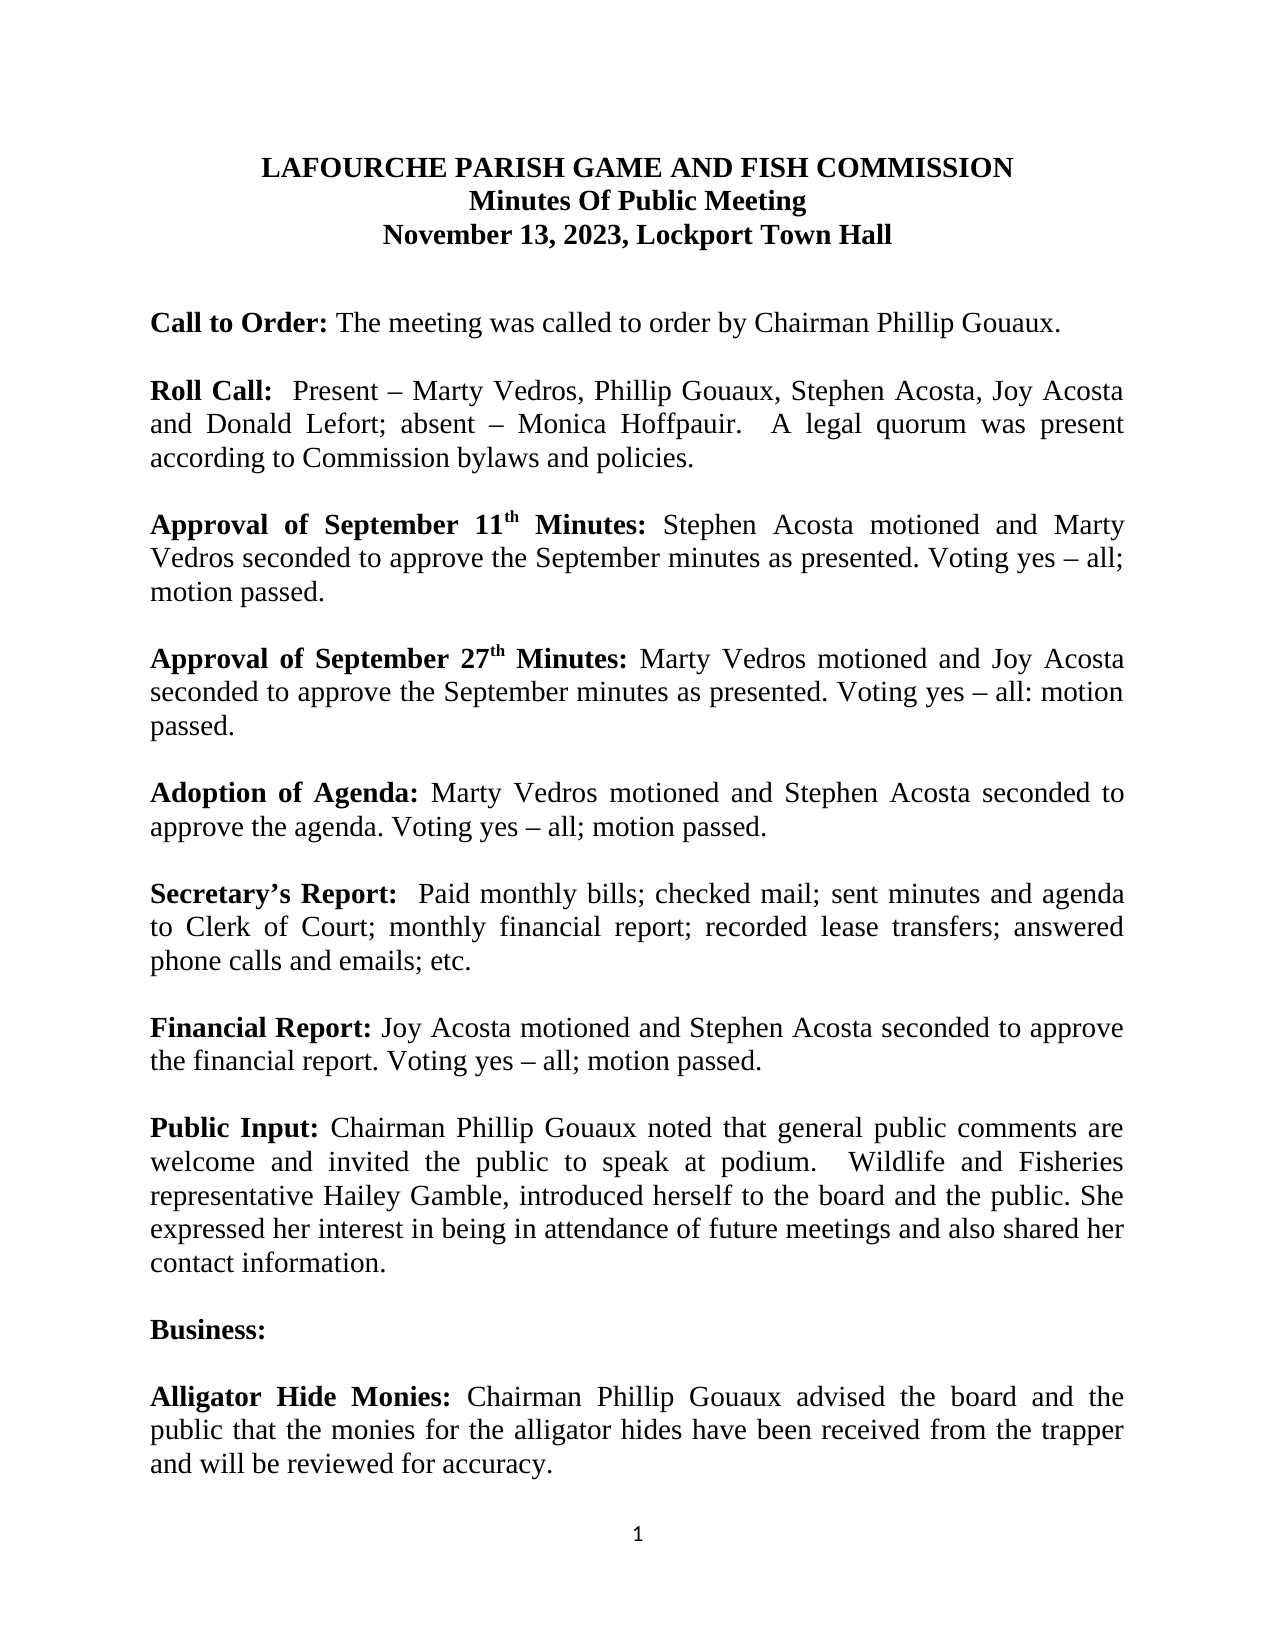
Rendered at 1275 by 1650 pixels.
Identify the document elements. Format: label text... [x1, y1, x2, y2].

text Approval of September 11th Minutes: Stephen Acosta motioned and Marty Vedros seconded to approve the September minutes as presented. Voting yes – all; motion passed. [150, 507, 1125, 607]
text Approval of September 27th Minutes: Marty Vedros motioned and Joy Acosta seconded to approve the September minutes as presented. Voting yes – all: motion passed. [150, 641, 1125, 742]
text LAFOURCHE PARISH GAME AND FISH COMMISSION [150, 150, 1125, 183]
text Public Input: Chairman Phillip Gouaux noted that general public comments are welcome and invited the public to speak at podium. Wildlife and Fisheries representative Hailey Gamble, introduced herself to the board and the public. She expressed her interest in being in attendance of future meetings and also shared her contact information. [150, 1111, 1125, 1278]
text Alligator Hide Monies: Chairman Phillip Gouaux advised the board and the public that the monies for the alligator hides have been received from the trapper and will be reviewed for accuracy. [150, 1379, 1125, 1479]
text Business: [150, 1312, 1125, 1345]
text Adoption of Agenda: Marty Vedros motioned and Stephen Acosta seconded to approve the agenda. Voting yes – all; motion passed. [150, 775, 1125, 842]
text Financial Report: Joy Acosta motioned and Stephen Acosta seconded to approve the financial report. Voting yes – all; motion passed. [150, 1010, 1125, 1077]
text Secretary’s Report: Paid monthly bills; checked mail; sent minutes and agenda to Clerk of Court; monthly financial report; recorded lease transfers; answered phone calls and emails; etc. [150, 876, 1125, 976]
text Minutes Of Public Meeting [150, 183, 1125, 217]
text Call to Order: The meeting was called to order by Chairman Phillip Gouaux. [150, 306, 1125, 339]
text November 13, 2023, Lockport Town Hall [150, 217, 1125, 251]
text Roll Call: Present – Marty Vedros, Phillip Gouaux, Stephen Acosta, Joy Acosta and Donald Lefort; absent – Monica Hoffpauir. A legal quorum was present according to Commission bylaws and policies. [150, 373, 1125, 473]
